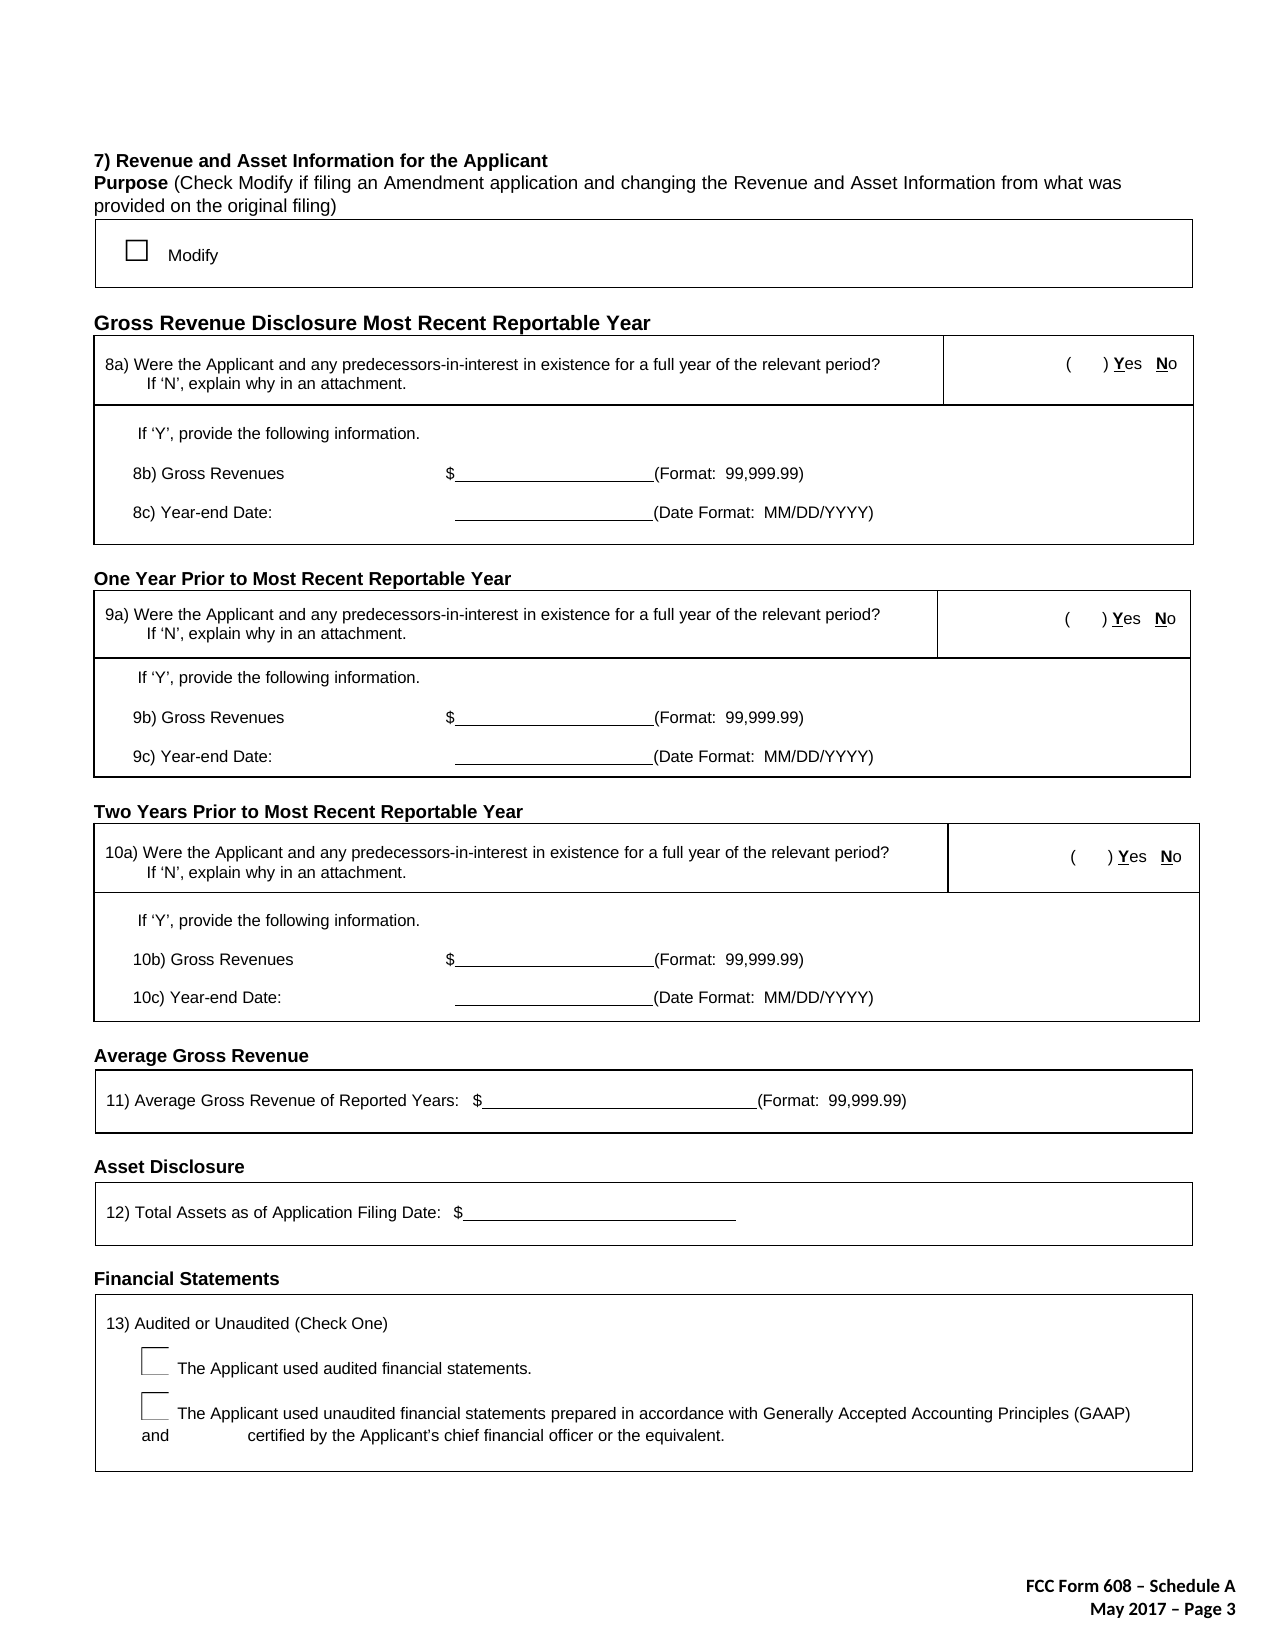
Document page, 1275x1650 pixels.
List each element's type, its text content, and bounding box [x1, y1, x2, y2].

table_cell If ‘Y’, provide the following information. 8b) Gross Revenues $ (Format: 99,999.99) 8c) Year-end Date: (Date Format: MM/DD/YYYY) [95, 406, 1193, 543]
table_header ( ) Yes No [938, 591, 1190, 657]
text Asset Disclosure [94, 1156, 735, 1178]
table_header ( ) Yes No [949, 824, 1199, 892]
table_cell If ‘Y’, provide the following information. 10b) Gross Revenues $ (Format: 99,999.99) 10c) Year-end Date: (Date Format: MM/DD/YYYY) [95, 893, 1199, 1021]
table_header 8a) Were the Applicant and any predecessors-in-interest in existence for a full year of the relevant period? If ‘N’, explain why in an attachment. [95, 336, 943, 404]
table_header 10a) Were the Applicant and any predecessors-in-interest in existence for a full year of the relevant period? If ‘N’, explain why in an attachment. [95, 824, 947, 892]
text Financial Statements [94, 1268, 735, 1290]
table_header ( ) Yes No [944, 336, 1193, 404]
text Average Gross Revenue [94, 1044, 735, 1066]
text Purpose (Check Modify if filing an Amendment application and changing the Revenue and Asset Information from what was provided on the original filing) [94, 172, 1123, 216]
text Two Years Prior to Most Recent Reportable Year [94, 801, 735, 823]
table_cell If ‘Y’, provide the following information. 9b) Gross Revenues $ (Format: 99,999.99) 9c) Year-end Date: (Date Format: MM/DD/YYYY) [95, 659, 1190, 776]
subtitle 7) Revenue and Asset Information for the Applicant [94, 150, 735, 171]
subtitle One Year Prior to Most Recent Reportable Year [94, 568, 735, 590]
text Gross Revenue Disclosure Most Recent Reportable Year [94, 311, 735, 335]
table_header 9a) Were the Applicant and any predecessors-in-interest in existence for a full year of the relevant period? If ‘N’, explain why in an attachment. [95, 591, 937, 657]
